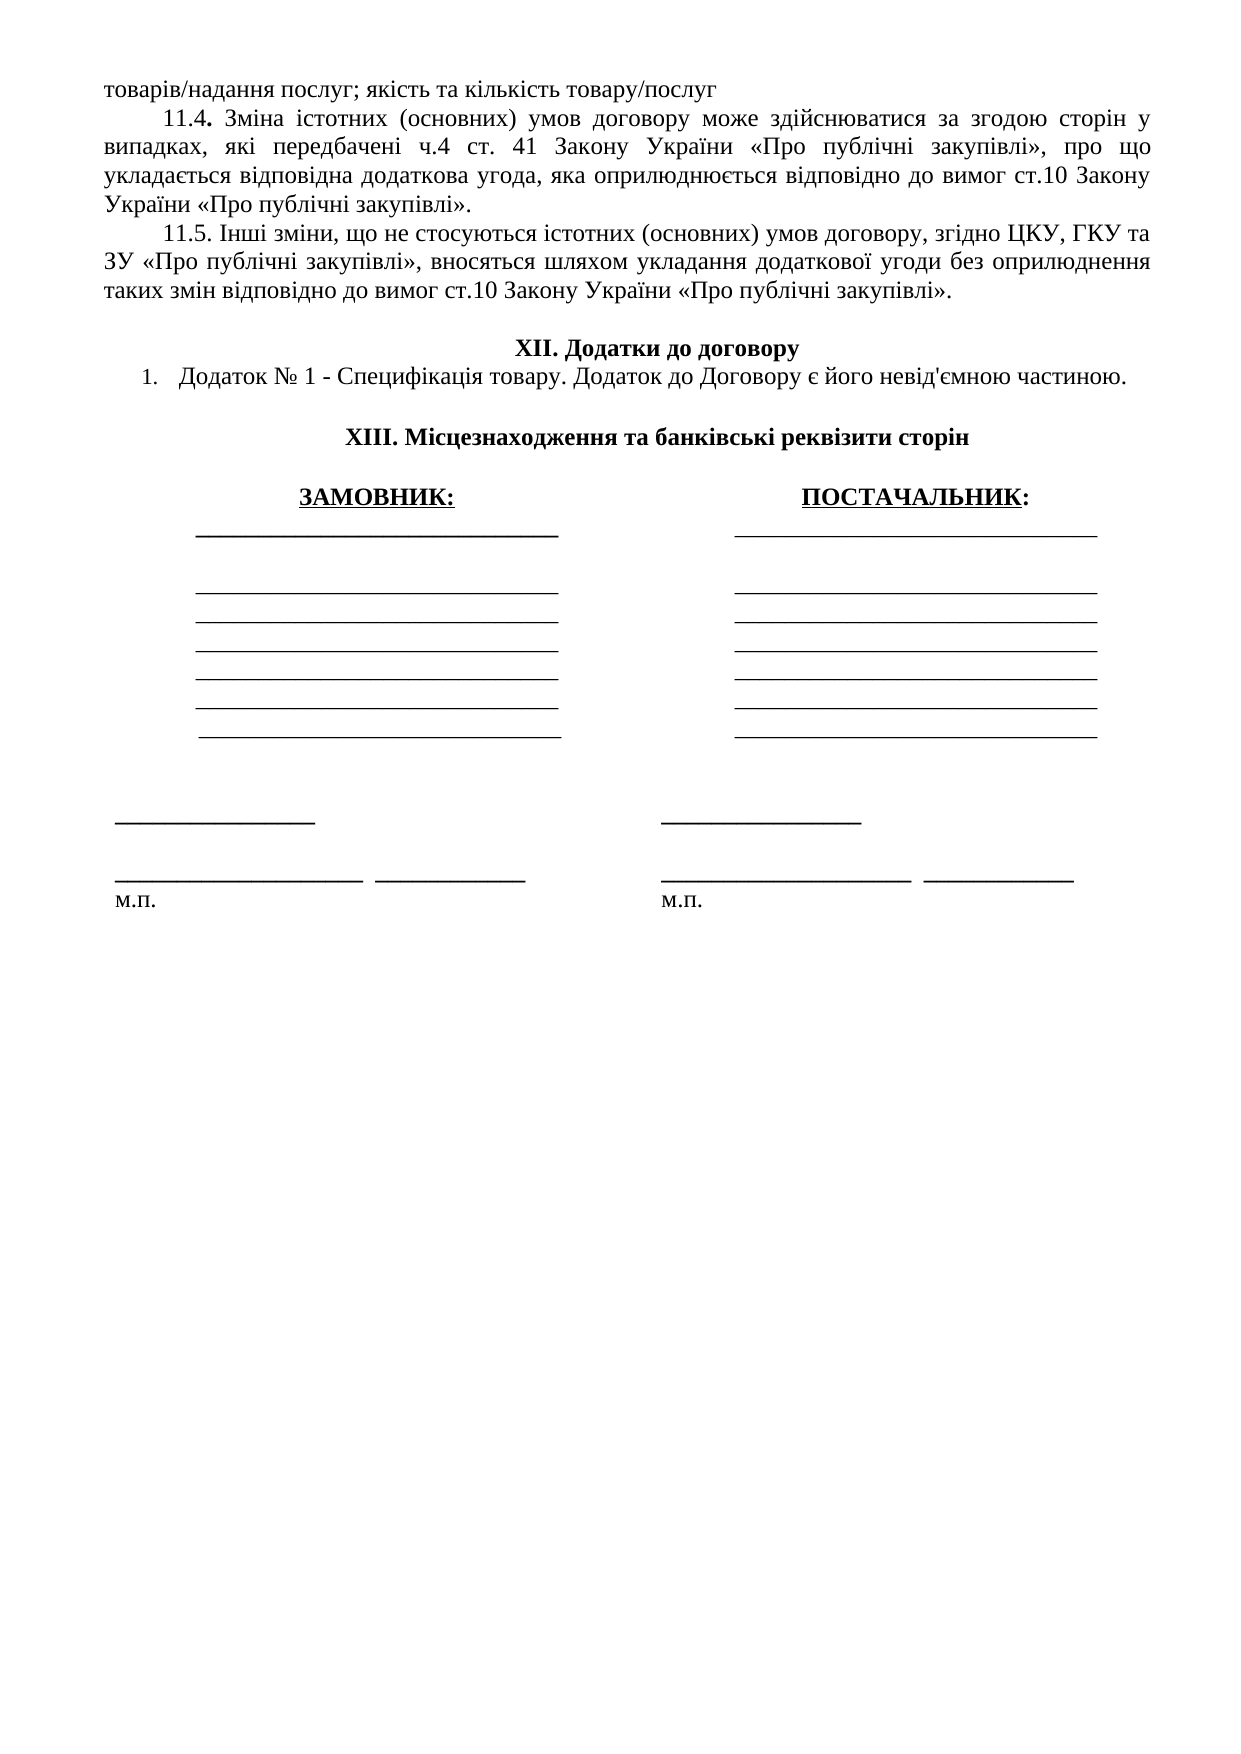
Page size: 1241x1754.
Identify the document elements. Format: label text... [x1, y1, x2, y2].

text XII. Додатки до договору [103, 333, 1152, 361]
table_header ПОСТАЧАЛЬНИК: _____________________________ _____________________________ _____________________________ _____________________________ _____________________________ _____________________________ _____________________________ ________________ ____________________ ____________ м.п. [650, 453, 1181, 913]
table_header ЗАМОВНИК: _____________________________ _____________________________ _____________________________ _____________________________ _____________________________ _____________________________ _____________________________ ________________ ____________________ ____________ м.п. [104, 453, 650, 913]
text XIII. Місцезнаходження та банківські реквізити сторін [103, 422, 1152, 450]
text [103, 74, 1152, 103]
text 11.4. Зміна істотних (основних) умов договору може здійснюватися за згодою сторін у випадках, які передбачені ч.4 ст. 41 Закону України «Про публічні закупівлі», про що укладається відповідна додаткова угода, яка оприлюднюється відповідно до вимог ст.10 Закону України «Про публічні закупівлі». [103, 103, 1152, 218]
list Додаток № 1 - Специфікація товару. Додаток до Договору є його невід'ємною частиною. [141, 361, 1152, 390]
text 11.5. Інші зміни, що не стосуються істотних (основних) умов договору, згідно ЦКУ, ГКУ та ЗУ «Про публічні закупівлі», вносяться шляхом укладання додаткової угоди без оприлюднення таких змін відповідно до вимог ст.10 Закону України «Про публічні закупівлі». [103, 218, 1152, 304]
